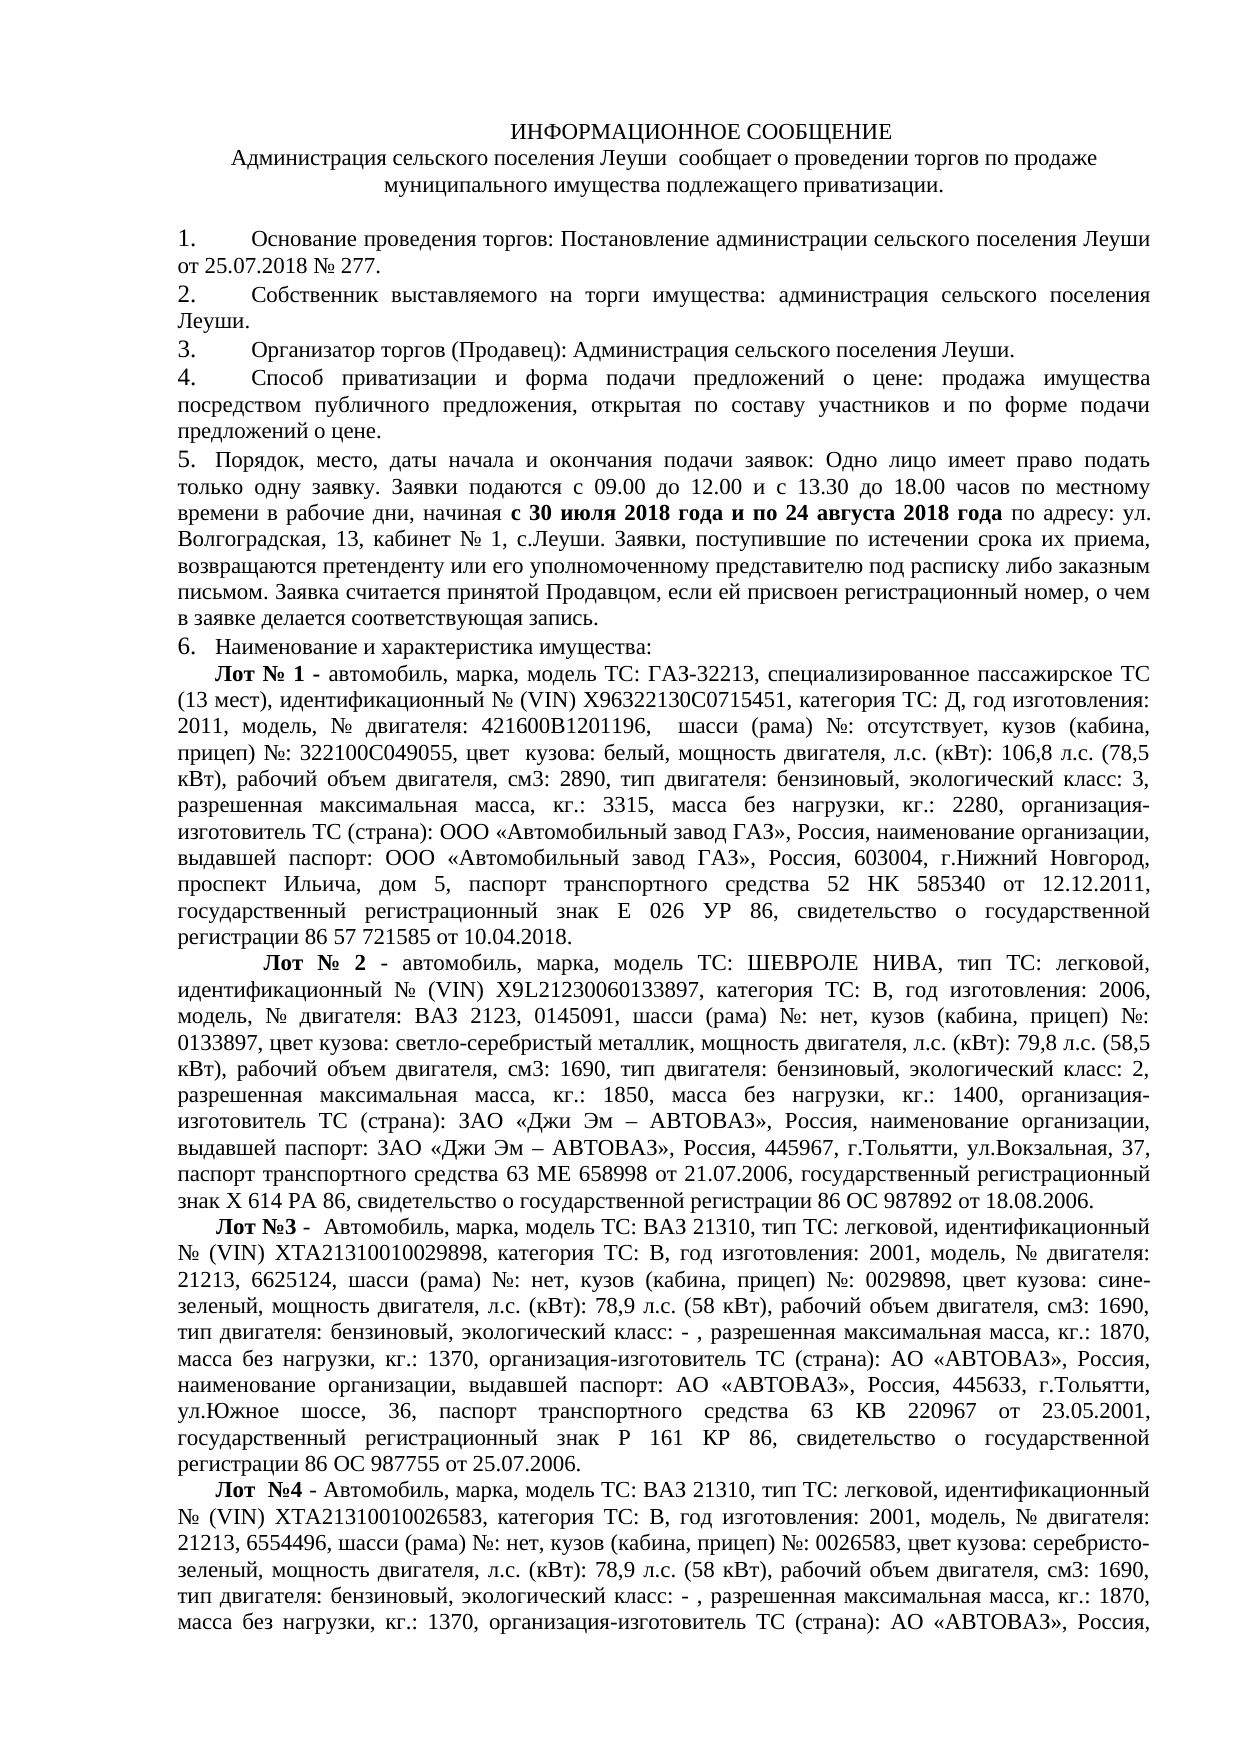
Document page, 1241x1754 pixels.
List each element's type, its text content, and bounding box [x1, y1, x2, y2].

list Собственник выставляемого на торги имущества: администрация сельского поселения Леуши. [177, 279, 1152, 334]
list Порядок, место, даты начала и окончания подачи заявок: Одно лицо имеет право подать только одну заявку. Заявки подаются с 09.00 до 12.00 и с 13.30 до 18.00 часов по местному времени в рабочие дни, начиная с 30 июля 2018 года и по 24 августа 2018 года по адресу: ул. Волгоградская, 13, кабинет № 1, с.Леуши. Заявки, поступившие по истечении срока их приема, возвращаются претенденту или его уполномоченному представителю под расписку либо заказным письмом. Заявка считается принятой Продавцом, если ей присвоен регистрационный номер, о чем в заявке делается соответствующая запись. [177, 444, 1152, 631]
text ИНФОРМАЦИОННОЕ СООБЩЕНИЕ [251, 118, 1152, 144]
list Наименование и характеристика имущества: [177, 631, 1152, 659]
text Лот № 2 - автомобиль, марка, модель ТС: ШЕВРОЛЕ НИВА, тип ТС: легковой, идентификационный № (VIN) Х9L21230060133897, категория ТС: В, год изготовления: 2006, модель, № двигателя: ВАЗ 2123, 0145091, шасси (рама) №: нет, кузов (кабина, прицеп) №: 0133897, цвет кузова: светло-серебристый металлик, мощность двигателя, л.с. (кВт): 79,8 л.с. (58,5 кВт), рабочий объем двигателя, см3: 1690, тип двигателя: бензиновый, экологический класс: 2, разрешенная максимальная масса, кг.: 1850, масса без нагрузки, кг.: 1400, организация-изготовитель ТС (страна): ЗАО «Джи Эм – АВТОВАЗ», Россия, наименование организации, выдавшей паспорт: ЗАО «Джи Эм – АВТОВАЗ», Россия, 445967, г.Тольятти, ул.Вокзальная, 37, паспорт транспортного средства 63 МЕ 658998 от 21.07.2006, государственный регистрационный знак Х 614 РА 86, свидетельство о государственной регистрации 86 ОС 987892 от 18.08.2006. [177, 949, 1152, 1213]
text Администрация сельского поселения Леуши сообщает о проведении торгов по продаже муниципального имущества подлежащего приватизации. [177, 144, 1152, 197]
text Лот №3 - Автомобиль, марка, модель ТС: ВАЗ 21310, тип ТС: легковой, идентификационный № (VIN) ХТА21310010029898, категория ТС: В, год изготовления: 2001, модель, № двигателя: 21213, 6625124, шасси (рама) №: нет, кузов (кабина, прицеп) №: 0029898, цвет кузова: сине-зеленый, мощность двигателя, л.с. (кВт): 78,9 л.с. (58 кВт), рабочий объем двигателя, см3: 1690, тип двигателя: бензиновый, экологический класс: - , разрешенная максимальная масса, кг.: 1870, масса без нагрузки, кг.: 1370, организация-изготовитель ТС (страна): АО «АВТОВАЗ», Россия, наименование организации, выдавшей паспорт: АО «АВТОВАЗ», Россия, 445633, г.Тольятти, ул.Южное шоссе, 36, паспорт транспортного средства 63 КВ 220967 от 23.05.2001, государственный регистрационный знак Р 161 КР 86, свидетельство о государственной регистрации 86 ОС 987755 от 25.07.2006. [177, 1213, 1152, 1477]
list Основание проведения торгов: Постановление администрации сельского поселения Леуши от 25.07.2018 № 277. [177, 223, 1152, 279]
list Организатор торгов (Продавец): Администрация сельского поселения Леуши. [177, 334, 1152, 362]
list Способ приватизации и форма подачи предложений о цене: продажа имущества посредством публичного предложения, открытая по составу участников и по форме подачи предложений о цене. [177, 362, 1152, 444]
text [177, 1477, 1152, 1635]
text Лот № 1 - автомобиль, марка, модель ТС: ГАЗ-32213, специализированное пассажирское ТС (13 мест), идентификационный № (VIN) X96322130С0715451, категория ТС: Д, год изготовления: 2011, модель, № двигателя: 421600В1201196, шасси (рама) №: отсутствует, кузов (кабина, прицеп) №: 322100С049055, цвет кузова: белый, мощность двигателя, л.с. (кВт): 106,8 л.с. (78,5 кВт), рабочий объем двигателя, см3: 2890, тип двигателя: бензиновый, экологический класс: 3, разрешенная максимальная масса, кг.: 3315, масса без нагрузки, кг.: 2280, организация-изготовитель ТС (страна): ООО «Автомобильный завод ГАЗ», Россия, наименование организации, выдавшей паспорт: ООО «Автомобильный завод ГАЗ», Россия, 603004, г.Нижний Новгород, проспект Ильича, дом 5, паспорт транспортного средства 52 НК 585340 от 12.12.2011, государственный регистрационный знак Е 026 УР 86, свидетельство о государственной регистрации 86 57 721585 от 10.04.2018. [177, 659, 1152, 949]
